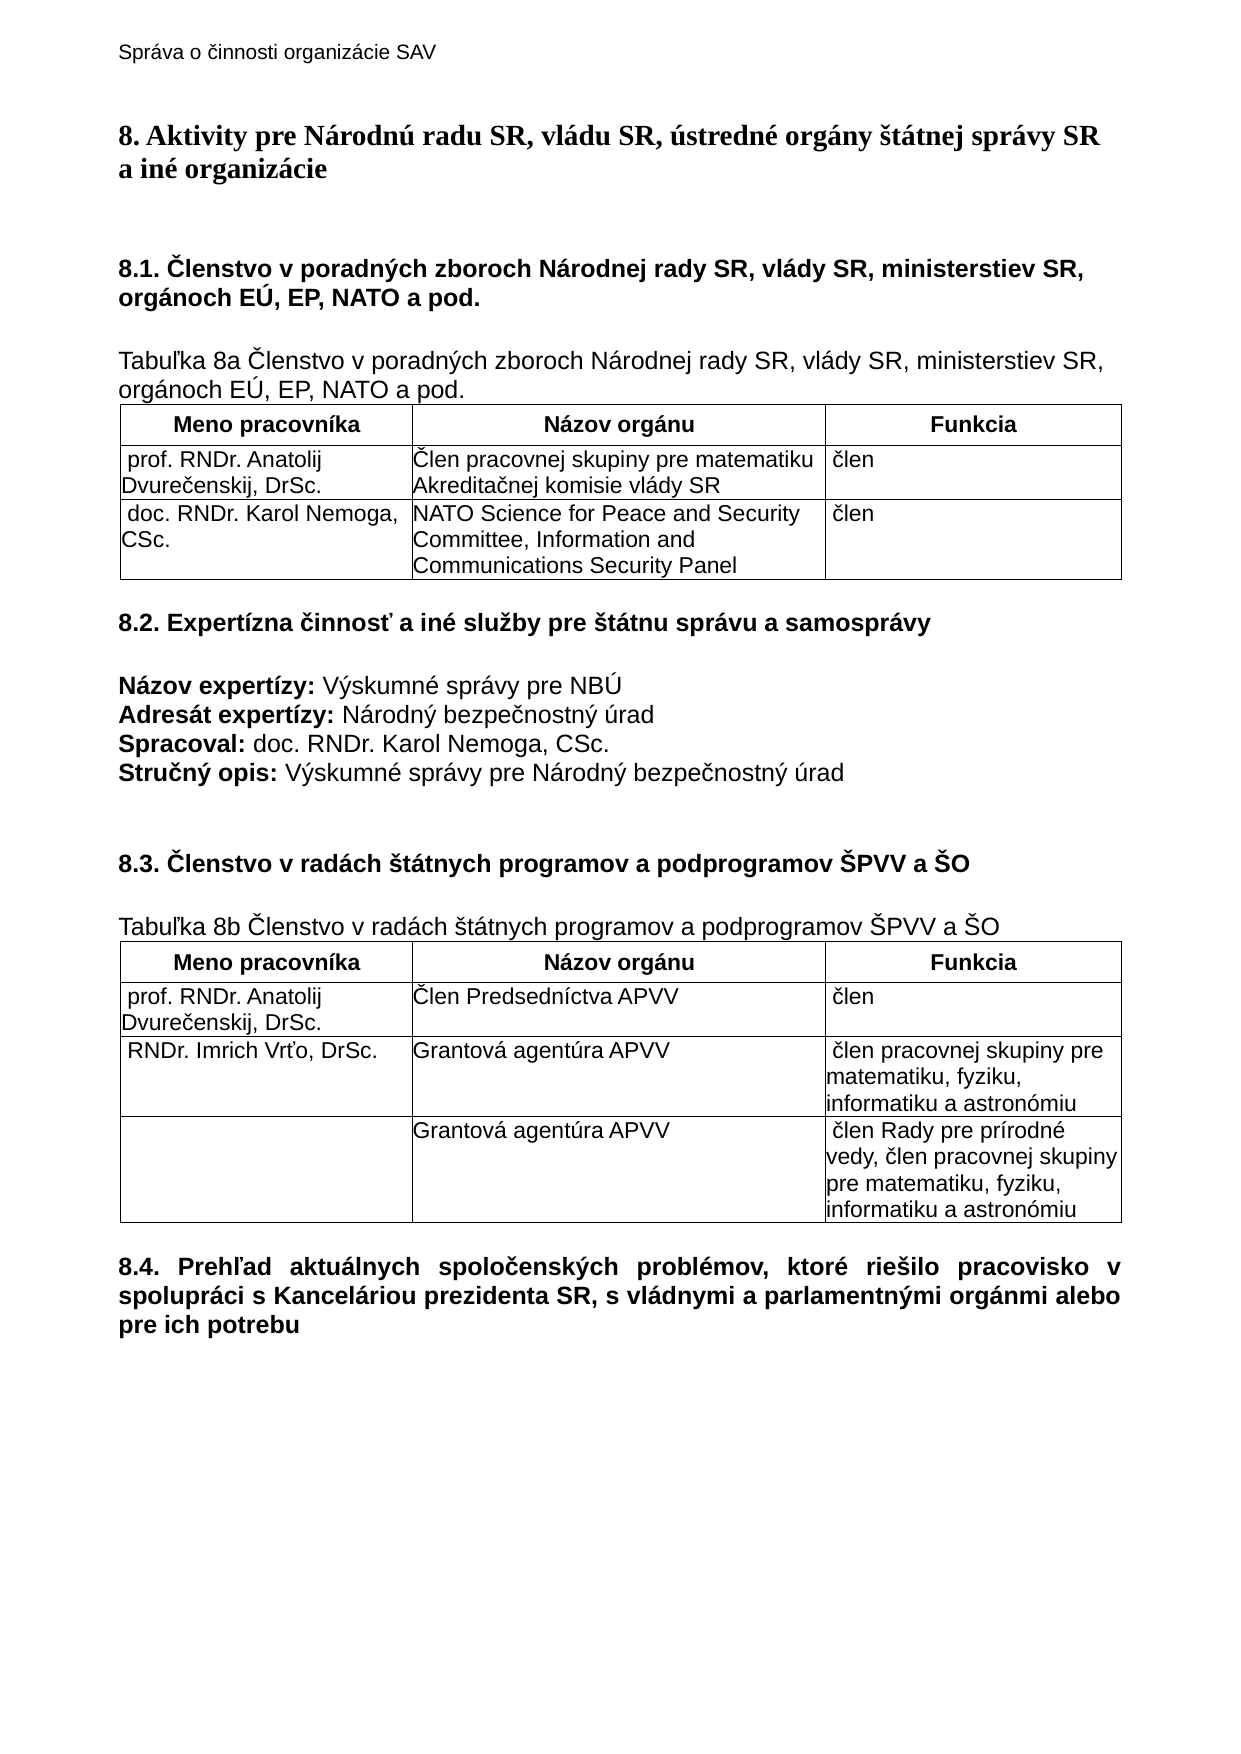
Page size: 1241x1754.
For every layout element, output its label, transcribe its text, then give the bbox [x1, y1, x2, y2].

text Adresát expertízy: Národný bezpečnostný úrad [118, 700, 1122, 729]
table_header Funkcia [826, 942, 1121, 982]
table_header Funkcia [826, 405, 1121, 445]
text 8.3. Členstvo v radách štátnych programov a podprogramov ŠPVV a ŠO [118, 849, 1122, 912]
table_cell NATO Science for Peace and Security Committee, Information and Communications Security Panel [413, 500, 825, 579]
text 8.1. Členstvo v poradných zboroch Národnej rady SR, vlády SR, ministerstiev SR, orgánoch EÚ, EP, NATO a pod. [118, 254, 1122, 346]
table_cell prof. RNDr. Anatolij Dvurečenskij, DrSc. [121, 446, 412, 498]
text Tabuľka 8b Členstvo v radách štátnych programov a podprogramov ŠPVV a ŠO [118, 912, 1122, 941]
table_cell člen [826, 983, 1121, 1036]
table_cell prof. RNDr. Anatolij Dvurečenskij, DrSc. [121, 983, 412, 1036]
table_cell [121, 1117, 412, 1222]
table_cell doc. RNDr. Karol Nemoga, CSc. [121, 500, 412, 579]
text 8. Aktivity pre Národnú radu SR, vládu SR, ústredné orgány štátnej správy SR a iné organizácie [118, 118, 1122, 254]
text Stručný opis: Výskumné správy pre Národný bezpečnostný úrad [118, 757, 1122, 849]
text Názov expertízy: Výskumné správy pre NBÚ [118, 671, 1122, 700]
text Spracoval: doc. RNDr. Karol Nemoga, CSc. [118, 729, 1122, 757]
table_cell člen Rady pre prírodné vedy, člen pracovnej skupiny pre matematiku, fyziku, informatiku a astronómiu [826, 1117, 1121, 1222]
table_cell Člen Predsedníctva APVV [413, 983, 825, 1036]
table_cell RNDr. Imrich Vrťo, DrSc. [121, 1037, 412, 1116]
text Tabuľka 8a Členstvo v poradných zboroch Národnej rady SR, vlády SR, ministerstiev SR, orgánoch EÚ, EP, NATO a pod. [118, 346, 1122, 403]
table_header Názov orgánu [413, 942, 825, 982]
table_cell Člen pracovnej skupiny pre matematiku Akreditačnej komisie vlády SR [413, 446, 825, 498]
table_header Meno pracovníka [121, 942, 412, 982]
table_cell Grantová agentúra APVV [413, 1037, 825, 1116]
table_cell člen [826, 446, 1121, 498]
table_header Meno pracovníka [121, 405, 412, 445]
table_cell člen [826, 500, 1121, 579]
table_cell Grantová agentúra APVV [413, 1117, 825, 1222]
text 8.2. Expertízna činnosť a iné služby pre štátnu správu a samosprávy [118, 580, 1122, 671]
table_cell člen pracovnej skupiny pre matematiku, fyziku, informatiku a astronómiu [826, 1037, 1121, 1116]
table_header Názov orgánu [413, 405, 825, 445]
text 8.4. Prehľad aktuálnych spoločenských problémov, ktoré riešilo pracovisko v spolupráci s Kanceláriou prezidenta SR, s vládnymi a parlamentnými orgánmi alebo pre ich potrebu [118, 1223, 1122, 1338]
